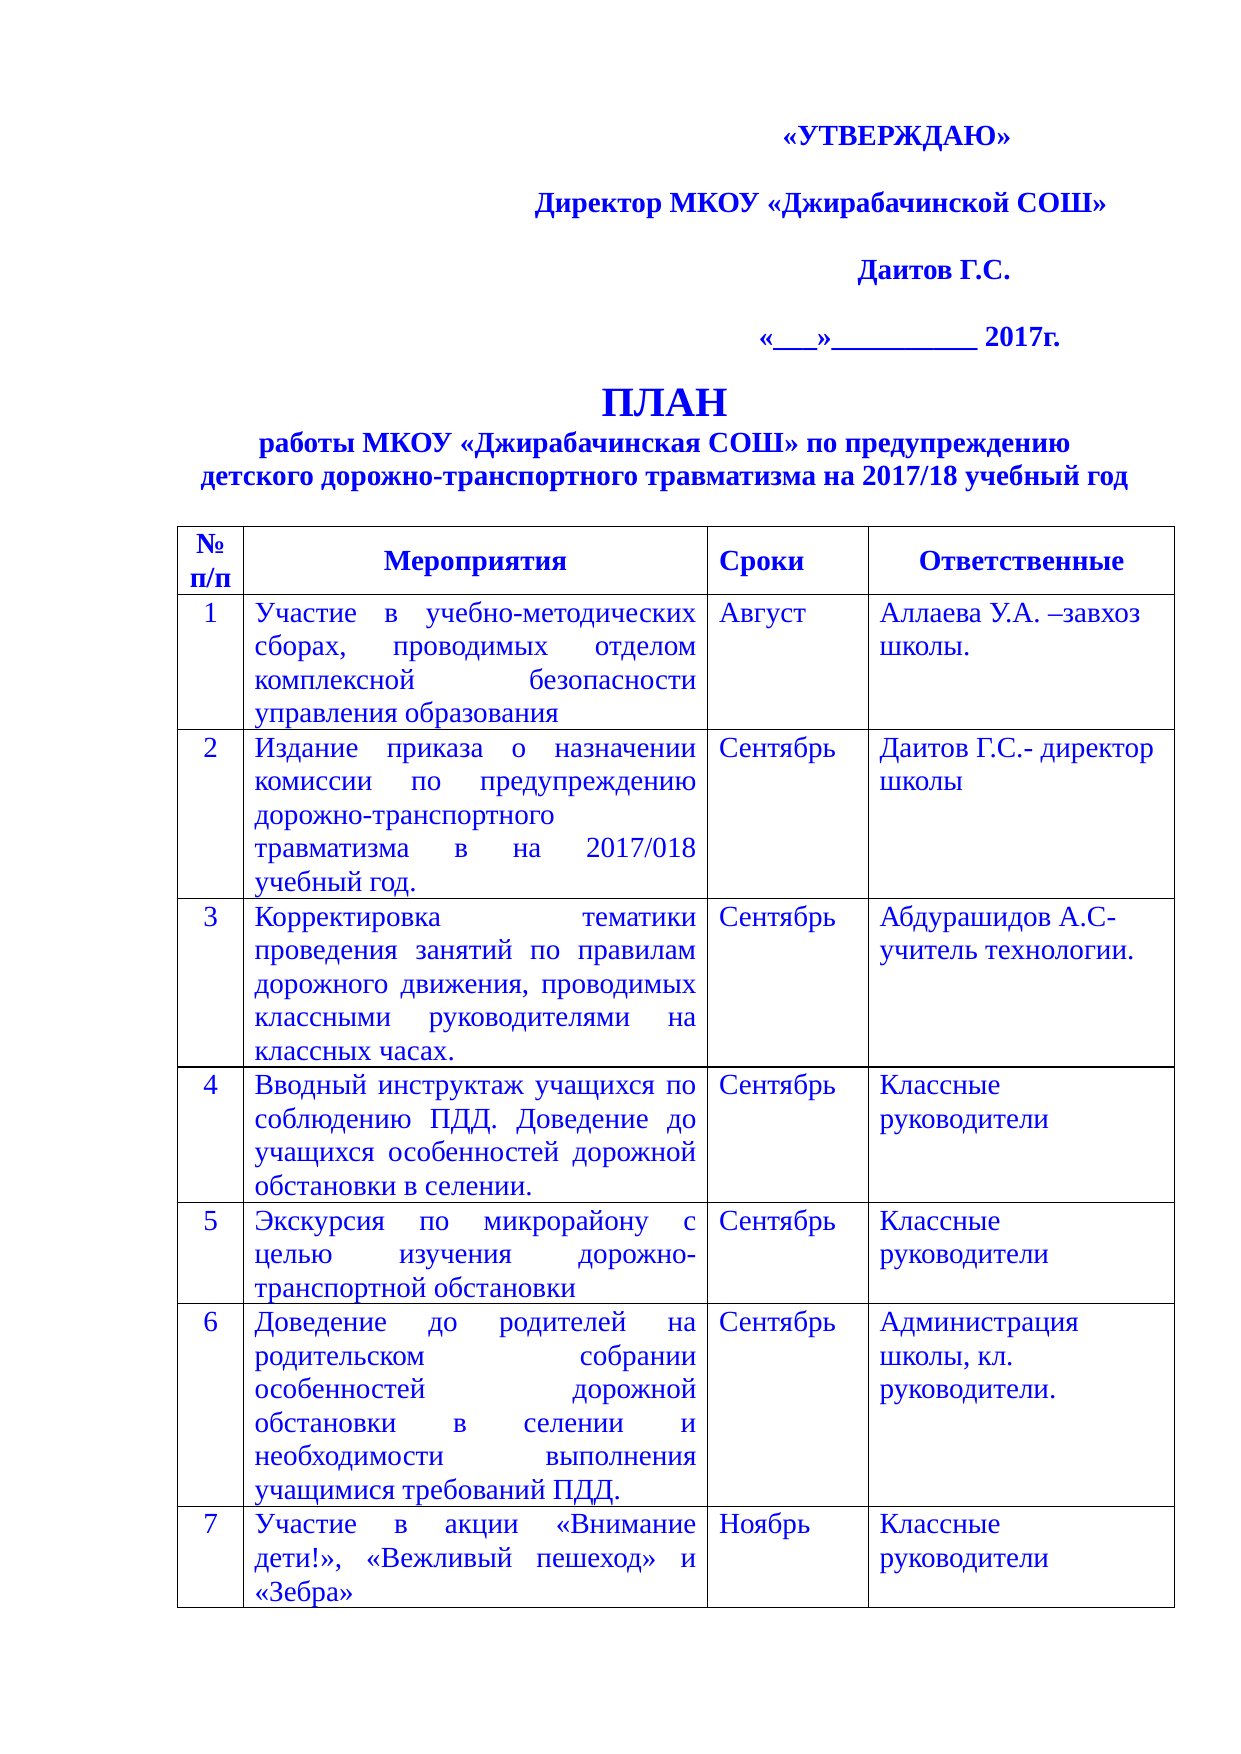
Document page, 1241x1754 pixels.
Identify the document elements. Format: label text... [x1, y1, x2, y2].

table_cell Сентябрь [708, 730, 868, 898]
table_cell Сентябрь [708, 1203, 868, 1303]
text «___»__________ 2017г. [177, 319, 1152, 353]
table_cell 6 [178, 1304, 243, 1506]
table_header Ответственные [869, 527, 1174, 594]
table_cell Экскурсия по микрорайону с целью изучения дорожно-транспортной обстановки [244, 1203, 707, 1303]
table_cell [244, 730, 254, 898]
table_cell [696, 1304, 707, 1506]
table_cell 3 [178, 899, 243, 1066]
table_cell Классные руководители [869, 1507, 1174, 1607]
table_cell Участие в учебно-методических сборах, проводимых отделом комплексной безопасности управления образования [244, 595, 707, 729]
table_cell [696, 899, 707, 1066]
table_cell Сентябрь [708, 1068, 868, 1202]
table_header Мероприятия [244, 527, 707, 594]
text детского дорожно-транспортного травматизма на 2017/18 учебный год [177, 458, 1152, 492]
table_cell 1 [178, 595, 243, 729]
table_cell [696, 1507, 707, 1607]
table_cell Классные руководители [869, 1203, 1174, 1303]
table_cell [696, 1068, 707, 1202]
table_cell 2 [178, 730, 243, 898]
table_cell Сентябрь [708, 899, 868, 1066]
table_cell 5 [178, 1203, 243, 1303]
text Директор МКОУ «Джирабачинской СОШ» [177, 185, 1152, 219]
table_cell Администрация школы, кл. руководители. [869, 1304, 1174, 1506]
table_cell Ноябрь [708, 1507, 868, 1607]
text Даитов Г.С. [177, 252, 1152, 286]
table_cell 7 [178, 1507, 243, 1607]
text работы МКОУ «Джирабачинская СОШ» по предупреждению [177, 425, 1152, 458]
text «УТВЕРЖДАЮ» [177, 118, 1152, 152]
table_cell Классные руководители [869, 1068, 1174, 1202]
table_cell Сентябрь [708, 1304, 868, 1506]
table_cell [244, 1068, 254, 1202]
table_cell 4 [178, 1068, 243, 1202]
text ПЛАН [177, 353, 1152, 425]
table_cell Даитов Г.С.- директор школы [869, 730, 1174, 898]
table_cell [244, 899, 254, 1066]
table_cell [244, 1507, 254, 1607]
table_cell Абдурашидов А.С- учитель технологии. [869, 899, 1174, 1066]
table_cell Аллаева У.А. –завхоз школы. [869, 595, 1174, 729]
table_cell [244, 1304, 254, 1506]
table_cell Август [708, 595, 868, 729]
table_header Сроки [708, 527, 868, 594]
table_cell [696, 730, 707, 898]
